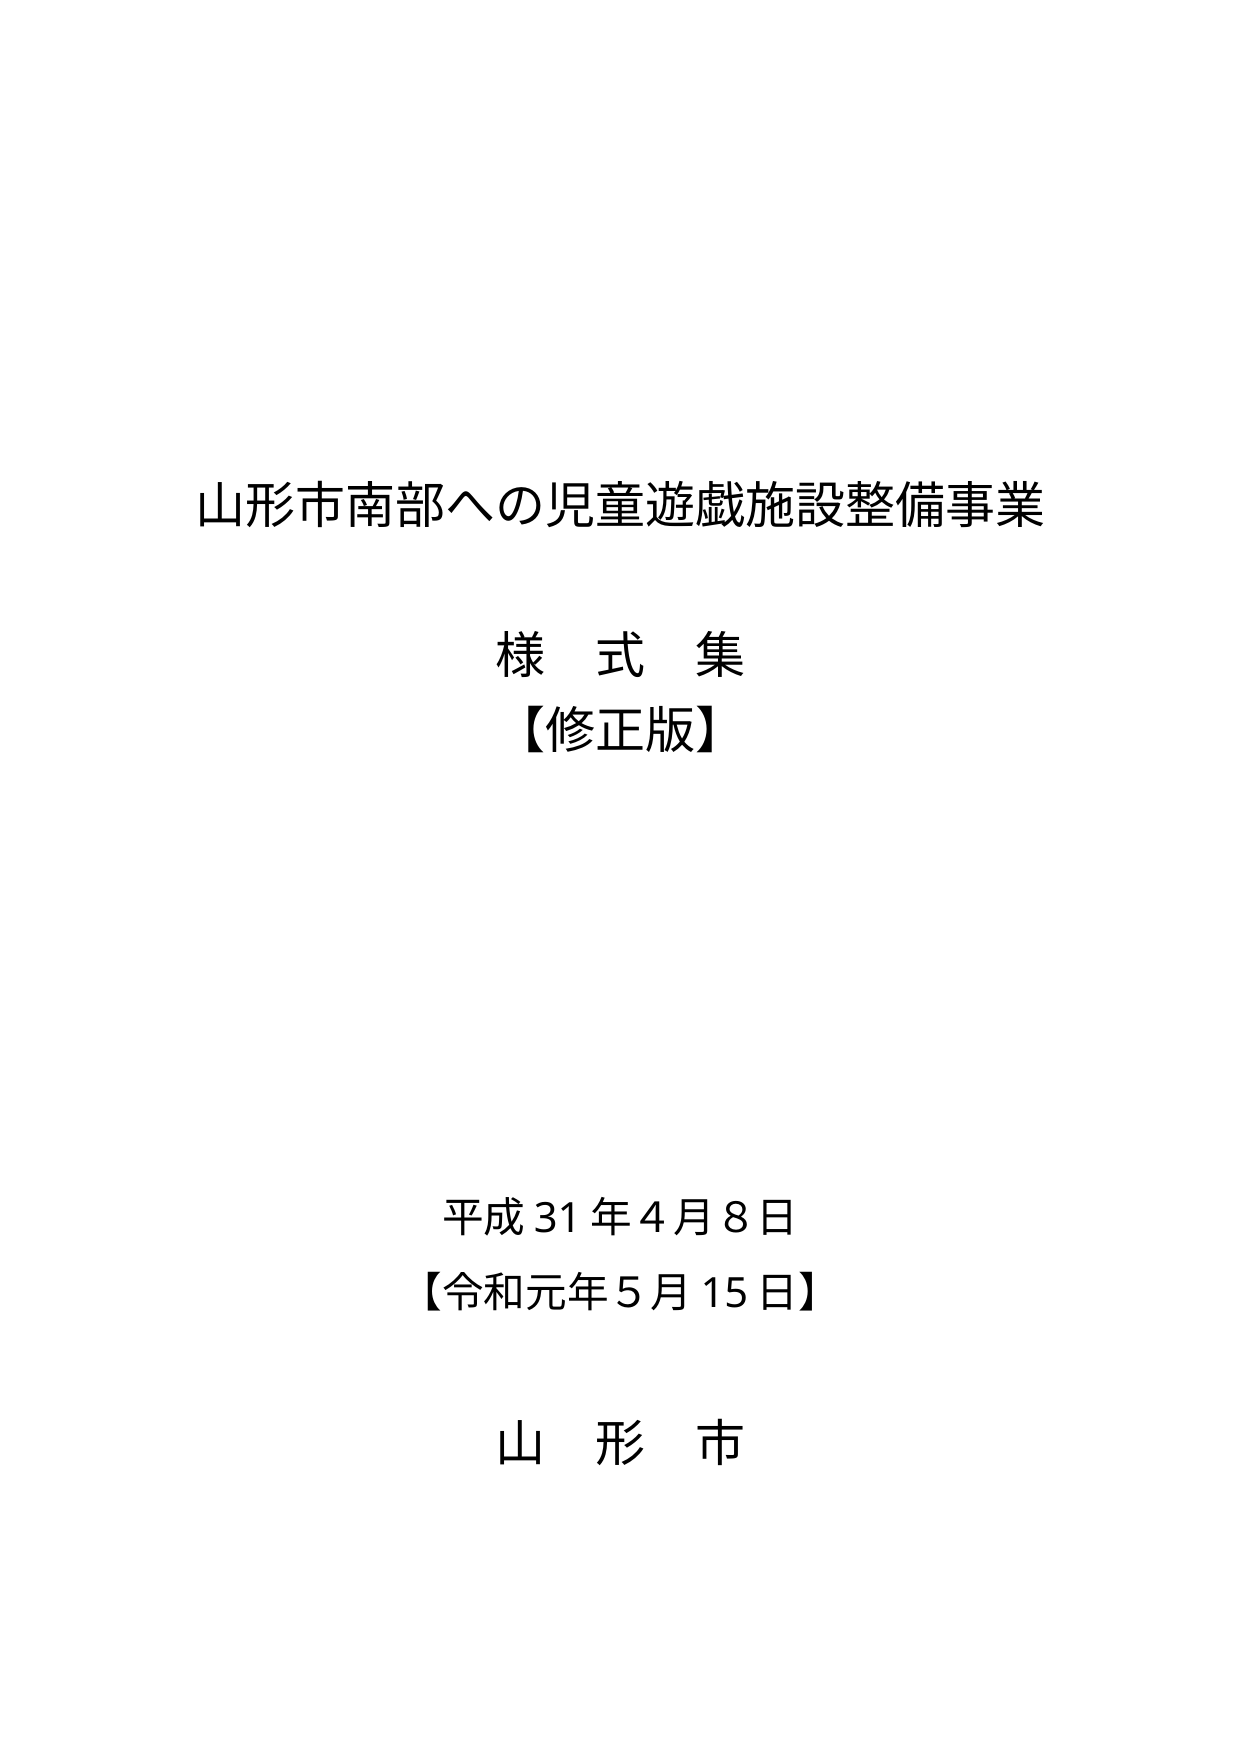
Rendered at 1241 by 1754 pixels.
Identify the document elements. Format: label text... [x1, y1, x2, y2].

text 【修正版】 [148, 689, 1092, 764]
text 山 形 市目 次 [148, 1402, 1092, 1477]
text 山形市南部への児童遊戯施設整備事業 [148, 464, 1092, 539]
text 【令和元年５月15日】 [148, 1252, 1092, 1327]
text 平成31年４月８日 [148, 1177, 1092, 1252]
text 様 式 集 [148, 614, 1092, 689]
